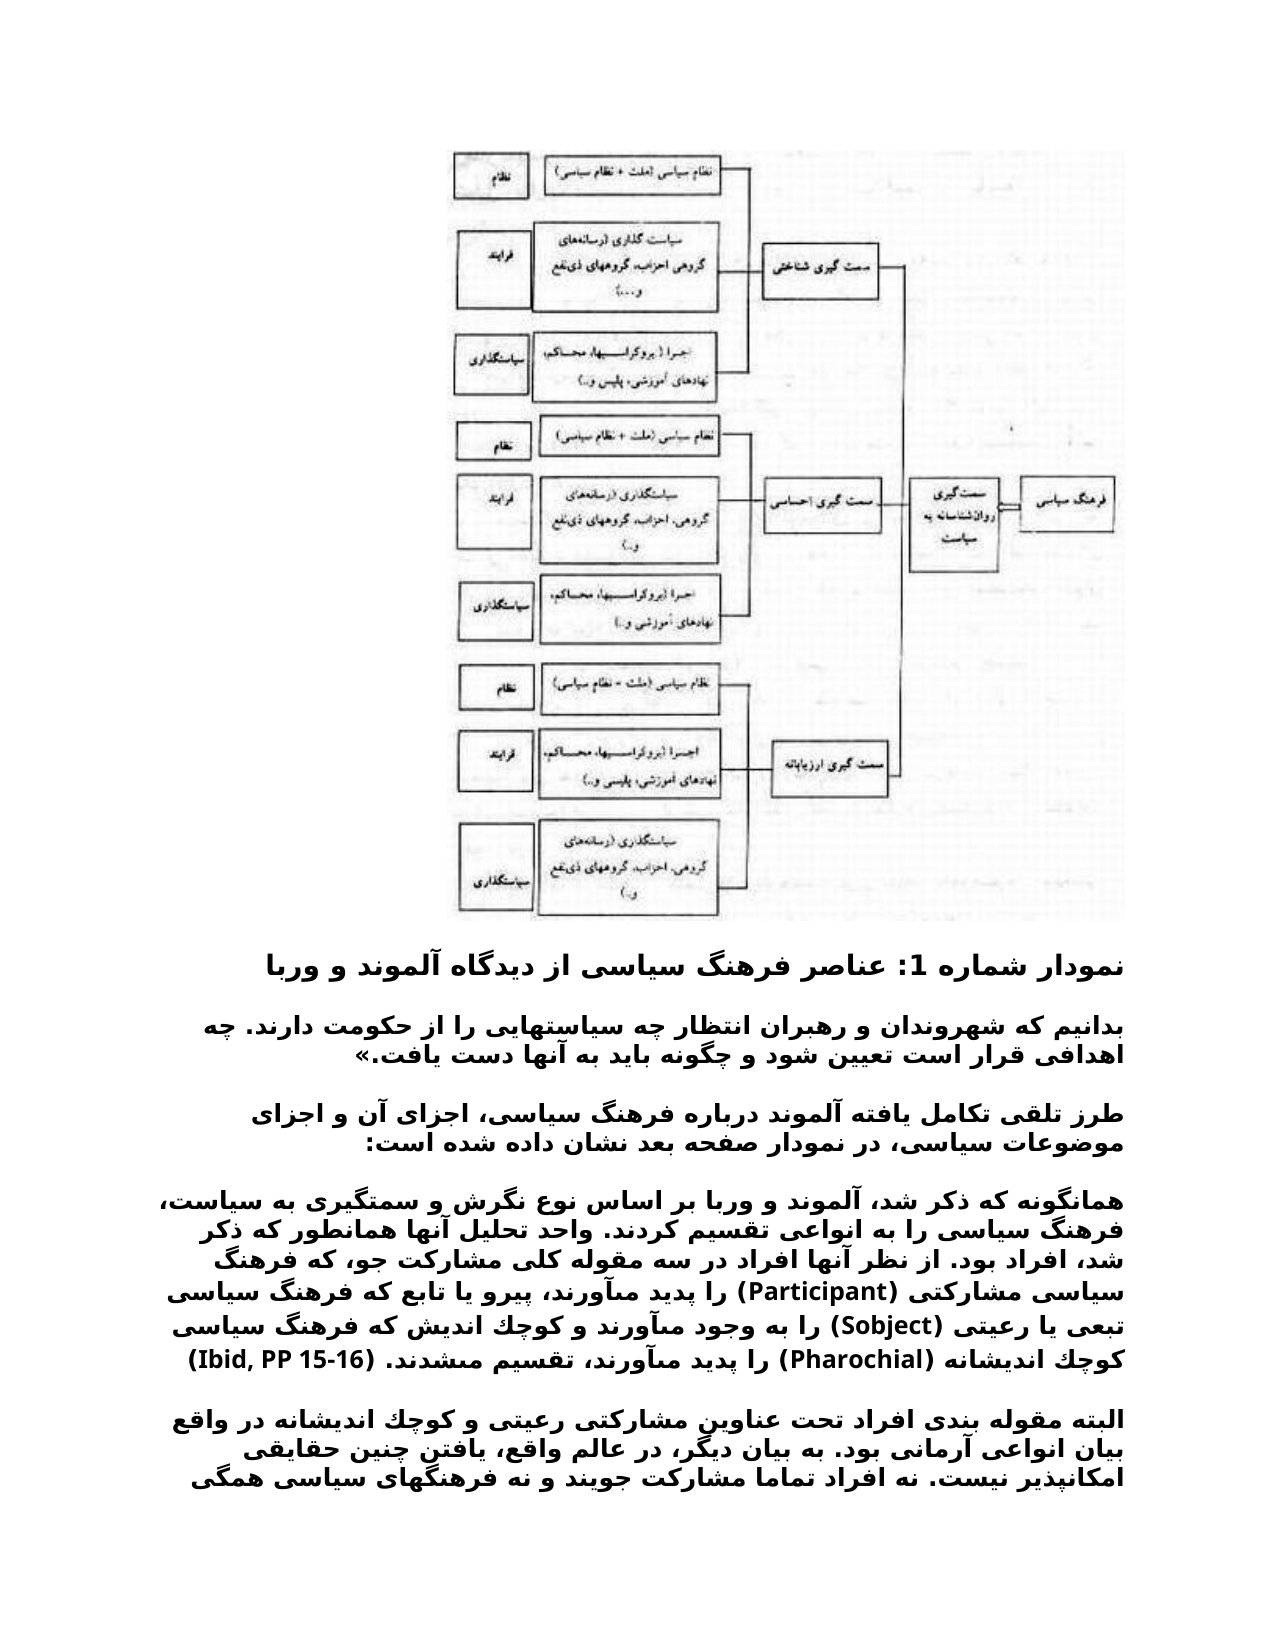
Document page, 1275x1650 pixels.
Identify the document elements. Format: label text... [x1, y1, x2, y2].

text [150, 1405, 1125, 1493]
text بدانيم كه شهروندان و رهبران انتظار چه سياستهايى را از حكومت دارند. چه اهدافى قرار است تعيين شود و چگونه بايد به آنها دست يافت.» [150, 1011, 1125, 1070]
picture [446, 150, 1125, 921]
subtitle نمودار شماره 1: عناصر فرهنگ سياسى از ديدگاه آلموند و وربا [150, 949, 1125, 982]
text همانگونه كه ذكر شد، آلموند و وربا بر اساس نوع نگرش و سمت‏گيرى به سياست، فرهنگ سياسى را به انواعى تقسيم كردند. واحد تحليل آنها همانطور كه ذكر شد، افراد بود. از نظر آنها افراد در سه مقوله كلى مشاركت جو، كه فرهنگ سياسى مشاركتى (Participant) را پديد مى‏آورند، پيرو يا تابع كه فرهنگ سياسى تبعى يا رعيتى (Sobject) را به وجود مى‏آورند و كوچك انديش كه فرهنگ سياسى كوچك انديشانه (Pharochial) را پديد مى‏آورند، تقسيم مى‏شدند. (Ibid, PP 15-16) [150, 1186, 1125, 1376]
text طرز تلقى تكامل يافته آلموند درباره فرهنگ سياسى، اجزاى آن و اجزاى موضوعات سياسى، در نمودار صفحه بعد نشان داده شده است: [150, 1099, 1125, 1157]
